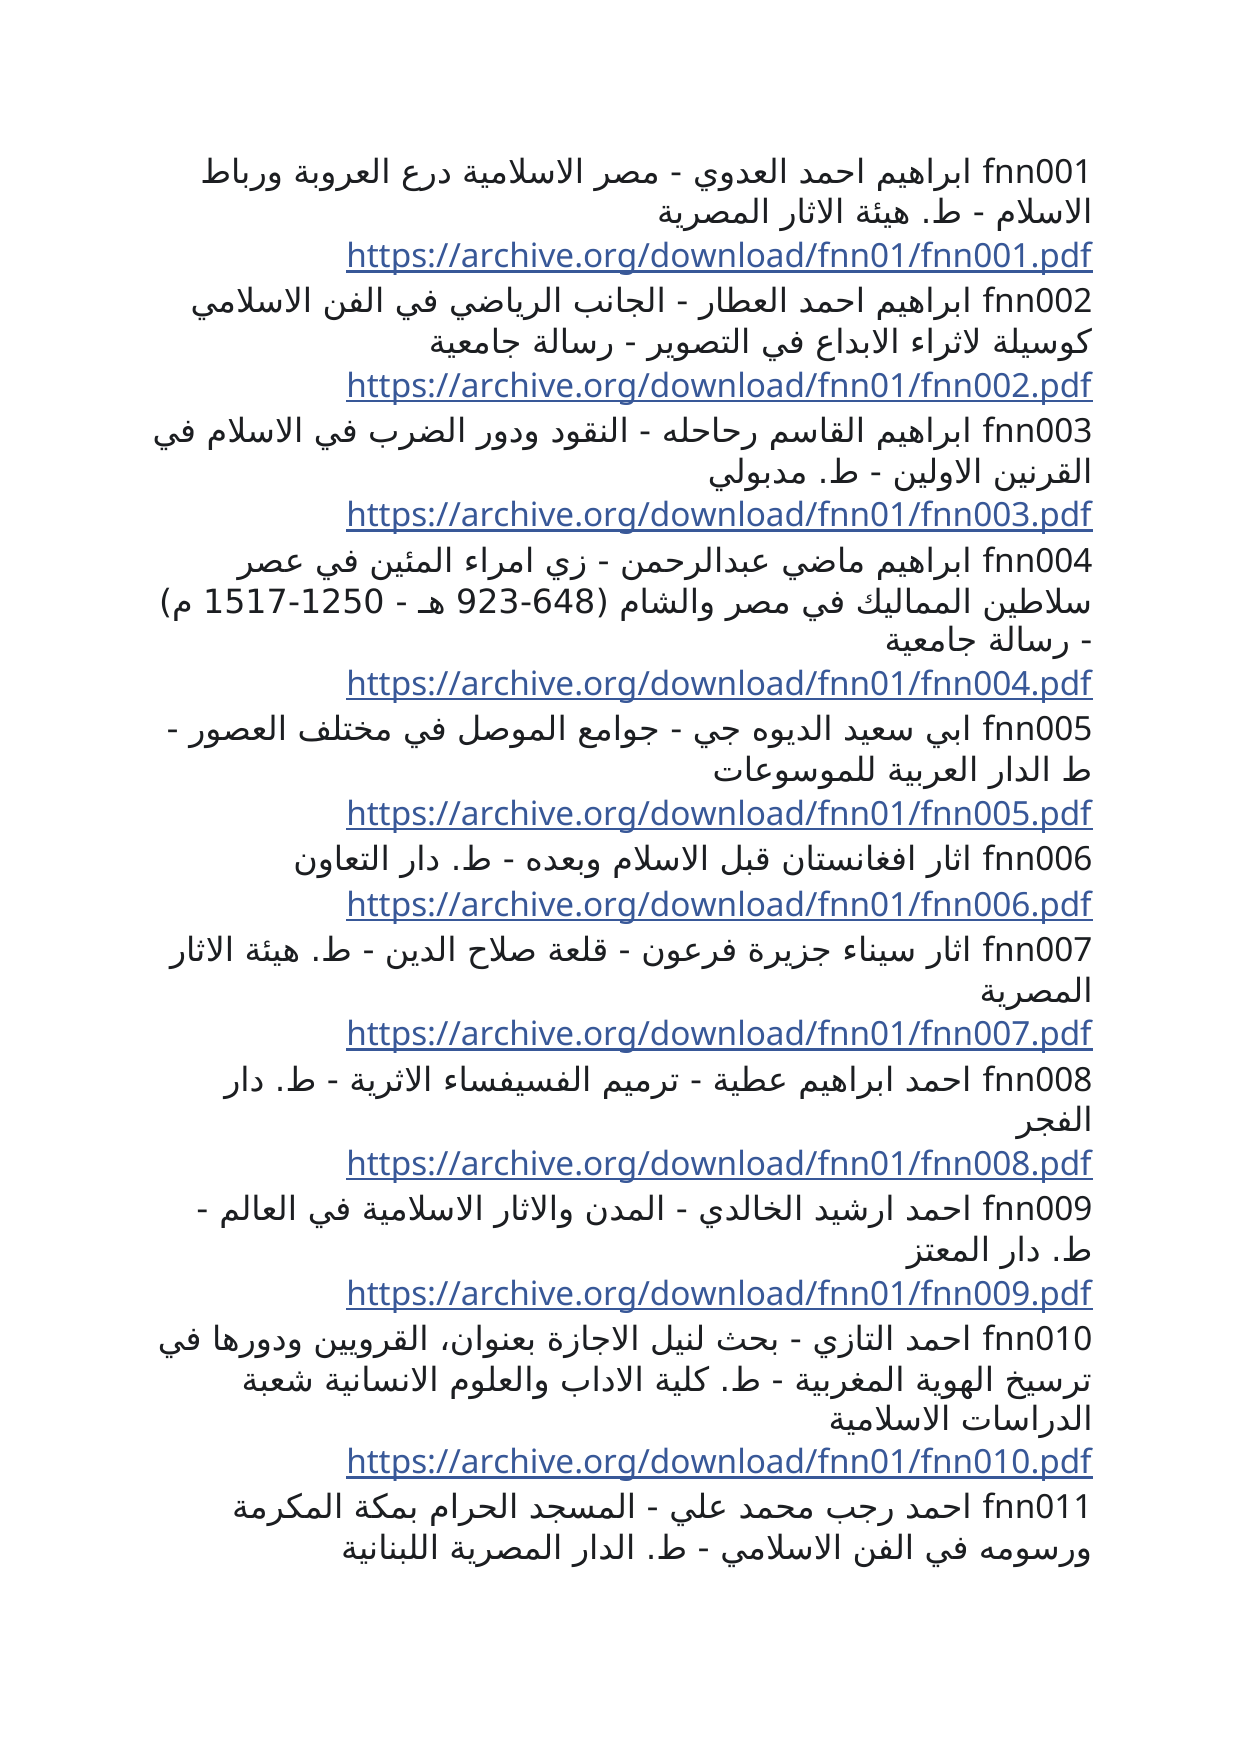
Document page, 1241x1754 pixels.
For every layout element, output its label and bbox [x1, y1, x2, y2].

text [148, 148, 1093, 1568]
